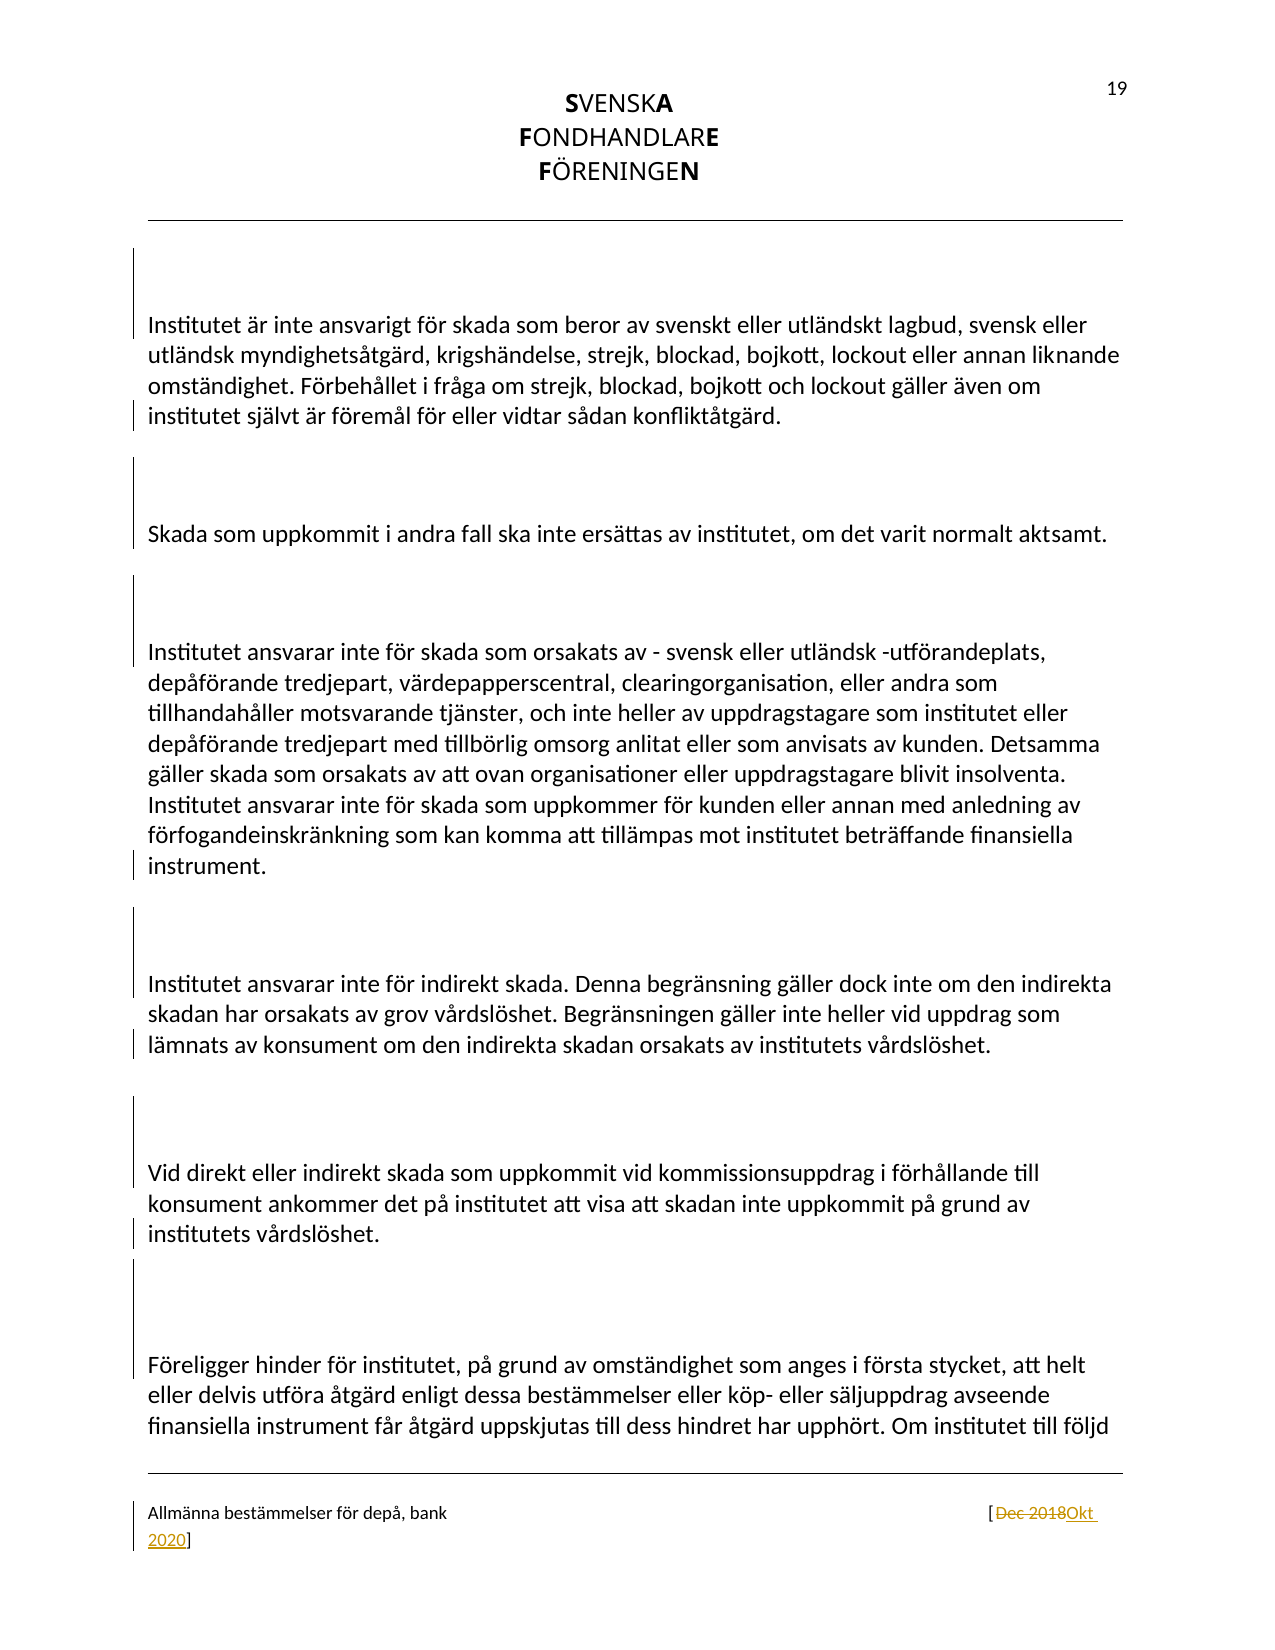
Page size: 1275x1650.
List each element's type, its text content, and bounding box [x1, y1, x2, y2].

text Skada som uppkommit i andra fall ska inte ersättas av institutet, om det varit normalt aktsamt. [148, 457, 1127, 549]
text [148, 1288, 1127, 1441]
text Institutet ansvarar inte för skada som orsakats av - svensk eller utländsk -utförandeplats, depåförande tredjepart, värdepapperscentral, clearingorganisation, eller andra som tillhandahåller motsvarande tjänster, och inte heller av uppdragstagare som institutet eller depåförande tredjepart med tillbörlig omsorg anlitat eller som anvisats av kunden. Detsamma gäller skada som orsakats av att ovan organisationer eller uppdragstagare blivit insolventa. Institutet ansvarar inte för skada som uppkommer för kunden eller annan med anledning av förfogandeinskränkning som kan komma att tillämpas mot institutet beträffande finansiella instrument. [148, 575, 1127, 880]
text Institutet är inte ansvarigt för skada som beror av svenskt eller utländskt lagbud, svensk eller utländsk myndighetsåtgärd, krigshändelse, strejk, blockad, bojkott, lockout eller annan liknande omständighet. Förbehållet i fråga om strejk, blockad, bojkott och lockout gäller även om institutet självt är föremål för eller vidtar sådan konfliktåtgärd. [148, 248, 1127, 431]
text Vid direkt eller indirekt skada som uppkommit vid kommissionsuppdrag i förhållande till konsument ankommer det på institutet att visa att skadan inte uppkommit på grund av institutets vårdslöshet. [148, 1096, 1127, 1249]
text Institutet ansvarar inte för indirekt skada. Denna begränsning gäller dock inte om den indirekta skadan har orsakats av grov vårdslöshet. Begränsningen gäller inte heller vid uppdrag som lämnats av konsument om den indirekta skadan orsakats av institutets vårdslöshet. [148, 907, 1127, 1059]
